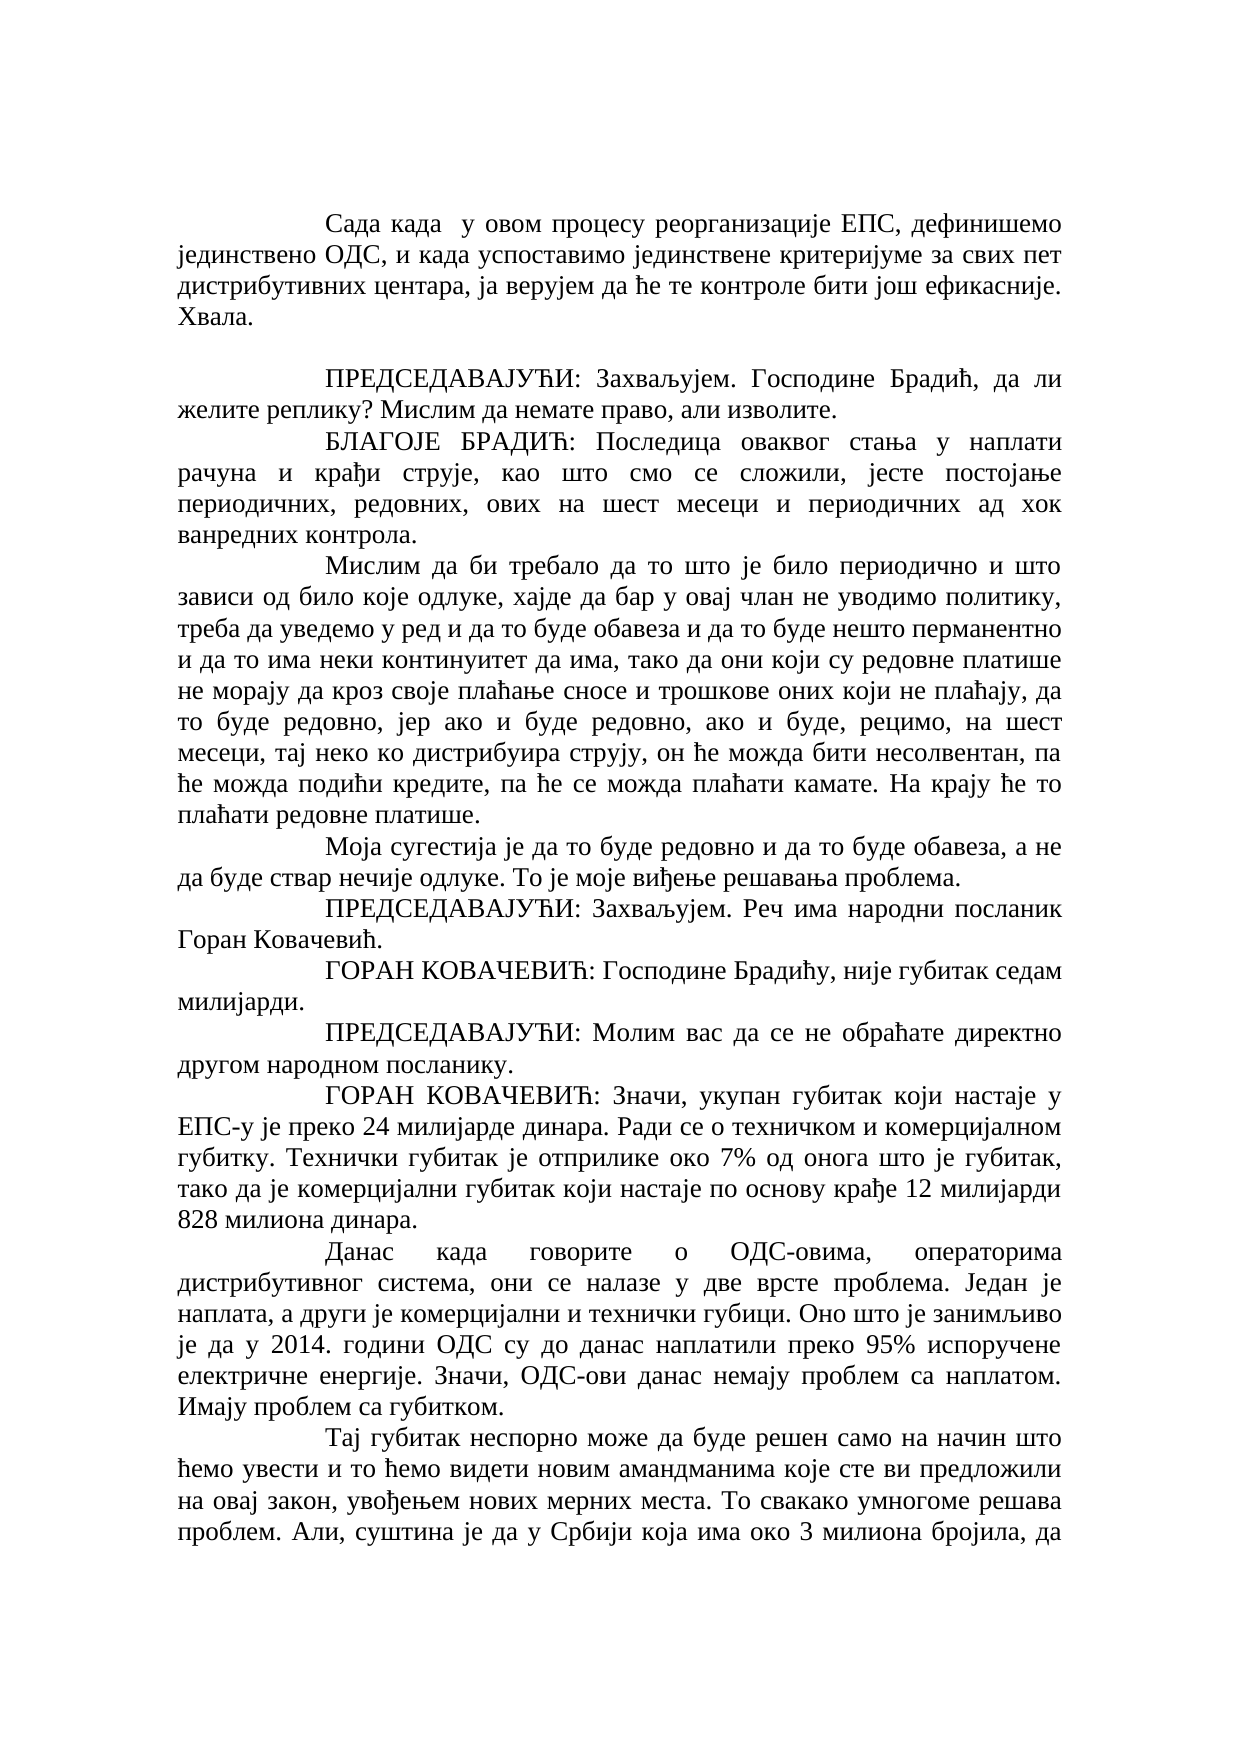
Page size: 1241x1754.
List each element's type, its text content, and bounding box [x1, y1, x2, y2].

text ГОРАН КОВАЧЕВИЋ: Господине Брадићу, није губитак седам милијарди. [177, 954, 1063, 1017]
text Сада када у овом процесу реорганизације ЕПС, дефинишемо јединствено ОДС, и када успоставимо јединствене критеријуме за свих пет дистрибутивних центара, ја верујем да ће те контроле бити још ефикасније. Хвала. [177, 207, 1063, 331]
text ПРЕДСЕДАВАЈУЋИ: Молим вас да се не обраћате директно другом народном посланику. [177, 1017, 1063, 1079]
text ПРЕДСЕДАВАЈУЋИ: Захваљујем. Господине Брадић, да ли желите реплику? Мислим да немате право, али изволите. [177, 362, 1063, 425]
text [177, 1421, 1063, 1546]
text БЛАГОЈЕ БРАДИЋ: Последица оваквог стања у наплати рачуна и крађи струје, као што смо се сложили, јесте постојање периодичних, редовних, ових на шест месеци и периодичних ад хок ванредних контрола. [177, 425, 1063, 549]
text Данас када говорите о ОДС-овима, операторима дистрибутивног система, они се налазе у две врсте проблема. Један је наплата, а други је комерцијални и технички губици. Оно што је занимљиво је да у 2014. години ОДС су до данас наплатили преко 95% испоручене електричне енергије. Значи, ОДС-ови данас немају проблем са наплатом. Имају проблем са губитком. [177, 1234, 1063, 1421]
text ПРЕДСЕДАВАЈУЋИ: Захваљујем. Реч има народни посланик Горан Ковачевић. [177, 892, 1063, 954]
text Моја сугестија је да то буде редовно и да то буде обавеза, а не да буде ствар нечије одлуке. То је моје виђење решавања проблема. [177, 830, 1063, 892]
text Мислим да би требало да то што је било периодично и што зависи од било које одлуке, хајде да бар у овај члан не уводимо политику, треба да уведемо у ред и да то буде обавеза и да то буде нешто перманентно и да то има неки континуитет да има, тако да они који су редовне платише не морају да кроз своје плаћање сносе и трошкове оних који не плаћају, да то буде редовно, јер ако и буде редовно, ако и буде, рецимо, на шест месеци, тај неко ко дистрибуира струју, он ће можда бити несолвентан, па ће можда подићи кредите, па ће се можда плаћати камате. На крају ће то плаћати редовне платише. [177, 549, 1063, 830]
text ГОРАН КОВАЧЕВИЋ: Значи, укупан губитак који настаје у ЕПС-у је преко 24 милијарде динара. Ради се о техничком и комерцијалном губитку. Технички губитак је отприлике око 7% од онога што је губитак, тако да је комерцијални губитак који настаје по основу крађе 12 милијарди 828 милиона динара. [177, 1079, 1063, 1234]
